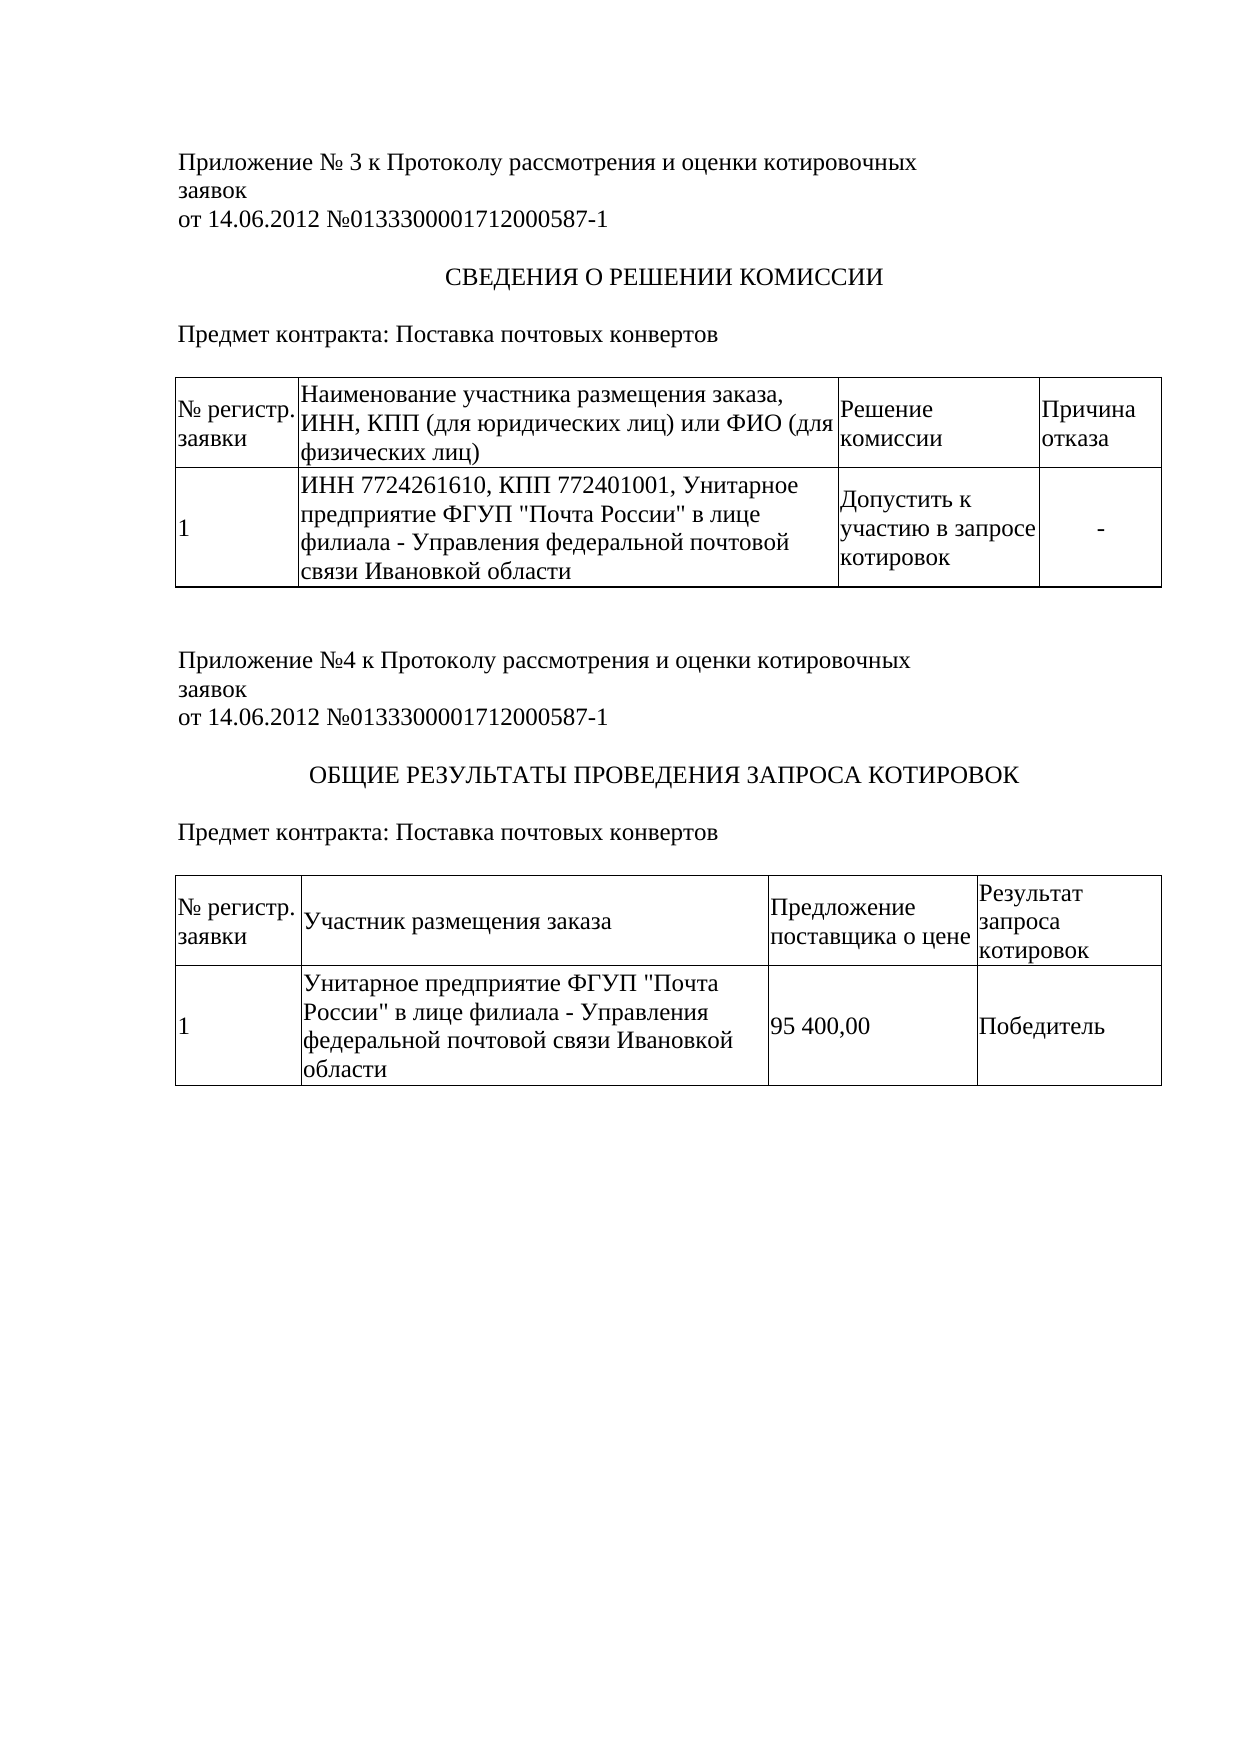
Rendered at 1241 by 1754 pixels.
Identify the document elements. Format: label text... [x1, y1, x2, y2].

text Предмет контракта: Поставка почтовых конвертов [177, 319, 1152, 348]
table_cell 1 [176, 966, 301, 1084]
table_header Участник размещения заказа [302, 876, 768, 965]
table_header Результат запроса котировок [978, 876, 1161, 965]
table_header Причина отказа [1040, 378, 1161, 467]
table_header № регистр. заявки [176, 378, 298, 467]
table_header Предложение поставщика о цене [769, 876, 977, 965]
table_header № регистр. заявки [176, 876, 301, 965]
table_cell Победитель [978, 966, 1161, 1084]
table_cell Унитарное предприятие ФГУП "Почта России" в лице филиала - Управления федеральной почтовой связи Ивановкой области [302, 966, 768, 1084]
table_cell Допустить к участию в запросе котировок [839, 468, 1039, 586]
table_cell ИНН 7724261610, КПП 772401001, Унитарное предприятие ФГУП "Почта России" в лице филиала - Управления федеральной почтовой связи Ивановкой области [299, 468, 838, 586]
table_header Решение комиссии [839, 378, 1039, 467]
table_cell 1 [176, 468, 298, 586]
text Предмет контракта: Поставка почтовых конвертов [177, 817, 1152, 846]
text ОБЩИЕ РЕЗУЛЬТАТЫ ПРОВЕДЕНИЯ ЗАПРОСА КОТИРОВОК [177, 760, 1152, 789]
table_cell 95 400,00 [769, 966, 977, 1084]
table_header Приложение №4 к Протоколу рассмотрения и оценки котировочных заявок от 14.06.2012 №0133300001712000587-1 [178, 645, 986, 731]
table_header Приложение № 3 к Протоколу рассмотрения и оценки котировочных заявок от 14.06.2012 №0133300001712000587-1 [178, 147, 992, 233]
table_cell - [1040, 468, 1161, 586]
table_header Наименование участника размещения заказа, ИНН, КПП (для юридических лиц) или ФИО (для физических лиц) [299, 378, 838, 467]
text СВЕДЕНИЯ О РЕШЕНИИ КОМИССИИ [177, 262, 1152, 291]
